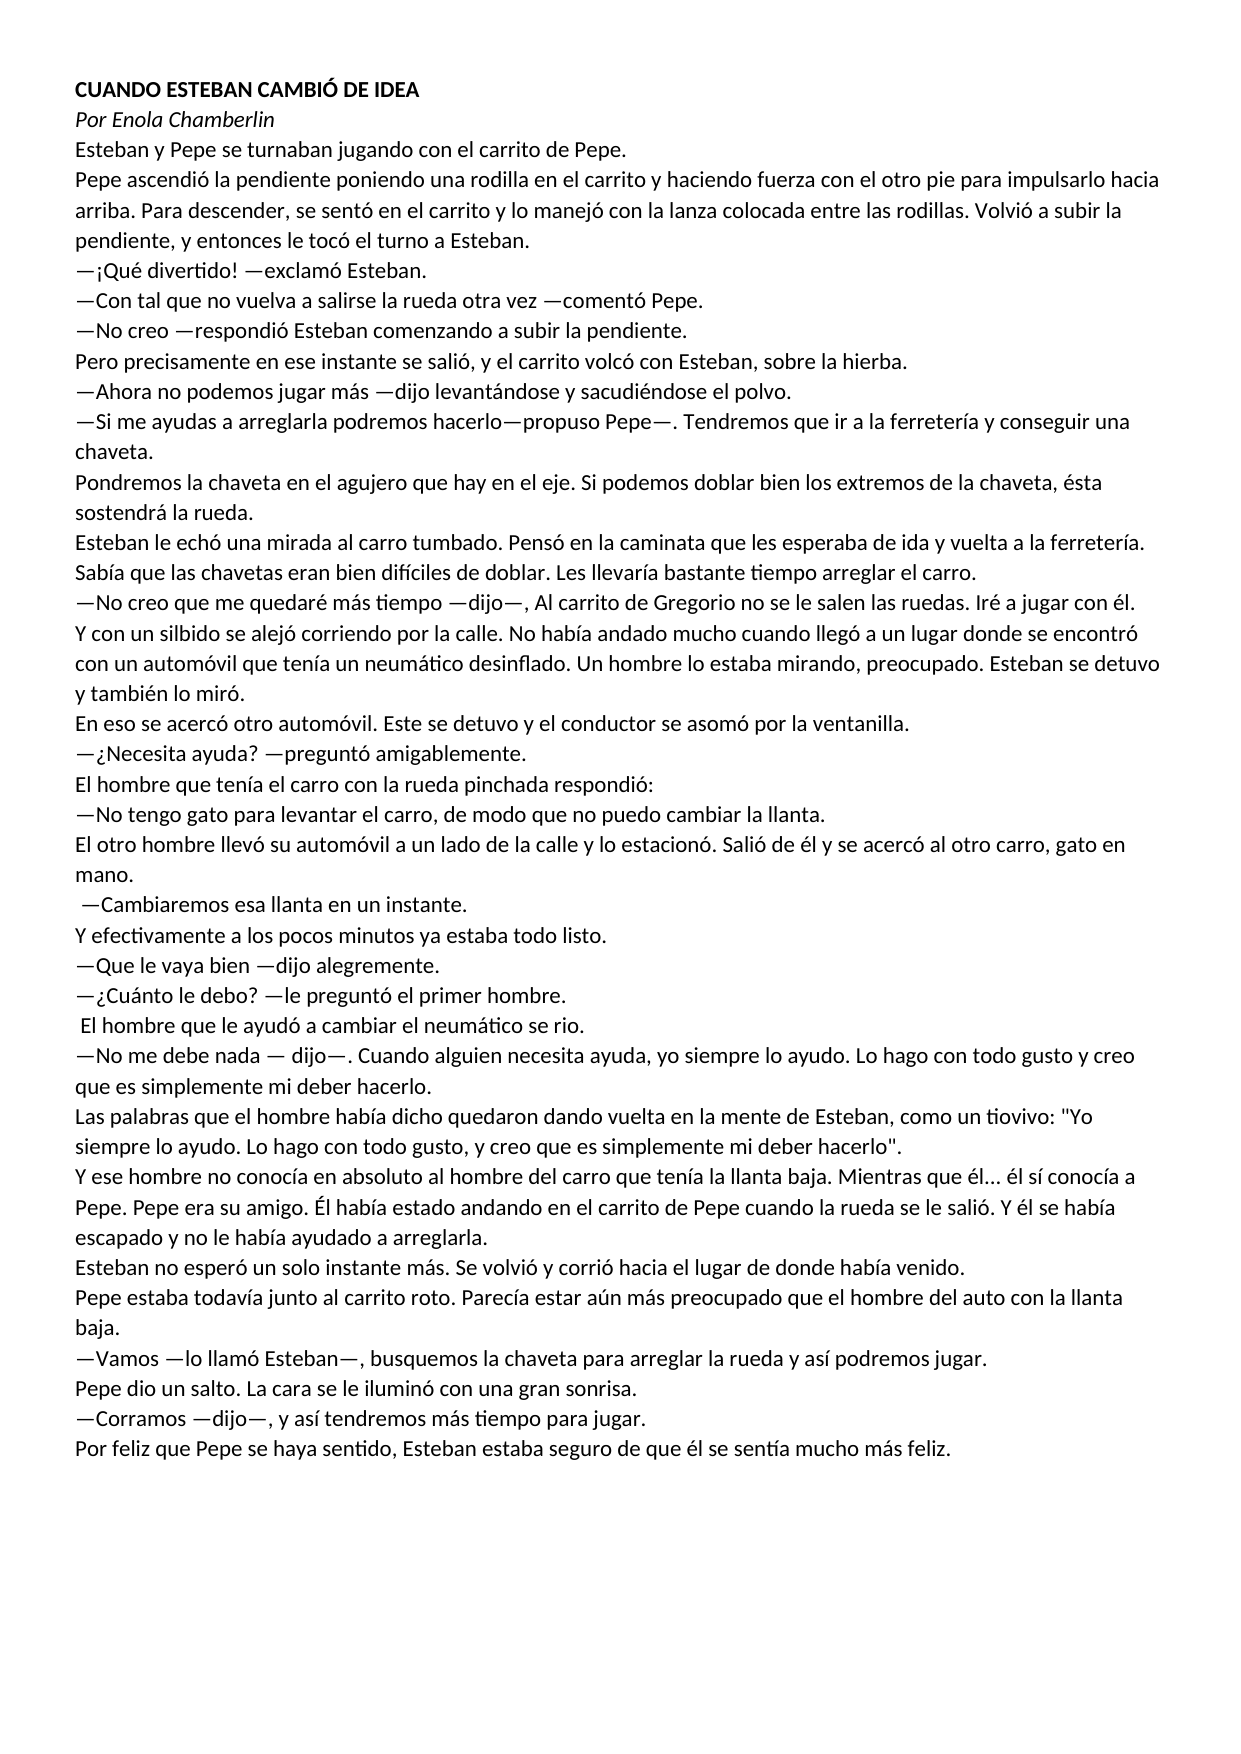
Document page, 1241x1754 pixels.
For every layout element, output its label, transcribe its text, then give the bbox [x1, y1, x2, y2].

text Por Enola Chamberlin [75, 105, 1165, 133]
text —¿Necesita ayuda? —preguntó amigablemente. [75, 739, 1165, 768]
text Pepe ascendió la pendiente poniendo una rodilla en el carrito y haciendo fuerza con el otro pie para impulsarlo hacia arriba. Para descender, se sentó en el carrito y lo manejó con la lanza colocada entre las rodillas. Volvió a subir la pendiente, y entonces le tocó el turno a Esteban. [75, 166, 1165, 254]
text —No me debe nada — dijo—. Cuando alguien necesita ayuda, yo siempre lo ayudo. Lo hago con todo gusto y creo que es simplemente mi deber hacerlo. [75, 1042, 1165, 1100]
text —Corramos —dijo—, y así tendremos más tiempo para jugar. [75, 1404, 1165, 1432]
text —No creo —respondió Esteban comenzando a subir la pendiente. [75, 317, 1165, 345]
text Esteban no esperó un solo instante más. Se volvió y corrió hacia el lugar de donde había venido. [75, 1253, 1165, 1281]
text El hombre que le ayudó a cambiar el neumático se rio. [75, 1011, 1165, 1039]
text —Con tal que no vuelva a salirse la rueda otra vez —comentó Pepe. [75, 286, 1165, 314]
text —¡Qué divertido! —exclamó Esteban. [75, 256, 1165, 284]
text —Si me ayudas a arreglarla podremos hacerlo—propuso Pepe—. Tendremos que ir a la ferretería y conseguir una chaveta. [75, 407, 1165, 466]
text Pondremos la chaveta en el agujero que hay en el eje. Si podemos doblar bien los extremos de la chaveta, ésta sostendrá la rueda. [75, 468, 1165, 526]
text Pero precisamente en ese instante se salió, y el carrito volcó con Esteban, sobre la hierba. [75, 347, 1165, 375]
text Pepe estaba todavía junto al carrito roto. Parecía estar aún más preocupado que el hombre del auto con la llanta baja. [75, 1283, 1165, 1342]
text —¿Cuánto le debo? —le preguntó el primer hombre. [75, 981, 1165, 1009]
text —No tengo gato para levantar el carro, de modo que no puedo cambiar la llanta. [75, 800, 1165, 828]
text —Ahora no podemos jugar más —dijo levantándose y sacudiéndose el polvo. [75, 377, 1165, 405]
text —No creo que me quedaré más tiempo —dijo—, Al carrito de Gregorio no se le salen las ruedas. Iré a jugar con él. [75, 588, 1165, 617]
text Esteban le echó una mirada al carro tumbado. Pensó en la caminata que les esperaba de ida y vuelta a la ferretería. Sabía que las chavetas eran bien difíciles de doblar. Les llevaría bastante tiempo arreglar el carro. [75, 528, 1165, 586]
text Esteban y Pepe se turnaban jugando con el carrito de Pepe. [75, 135, 1165, 163]
text CUANDO ESTEBAN CAMBIÓ DE IDEA [75, 75, 1165, 103]
text —Que le vaya bien —dijo alegremente. [75, 951, 1165, 979]
text Por feliz que Pepe se haya sentido, Esteban estaba seguro de que él se sentía mucho más feliz. [75, 1434, 1165, 1462]
text Pepe dio un salto. La cara se le iluminó con una gran sonrisa. [75, 1374, 1165, 1402]
text Las palabras que el hombre había dicho quedaron dando vuelta en la mente de Esteban, como un tiovivo: "Yo siempre lo ayudo. Lo hago con todo gusto, y creo que es simplemente mi deber hacerlo". [75, 1102, 1165, 1160]
text Y ese hombre no conocía en absoluto al hombre del carro que tenía la llanta baja. Mientras que él... él sí conocía a Pepe. Pepe era su amigo. Él había estado andando en el carrito de Pepe cuando la rueda se le salió. Y él se había escapado y no le había ayudado a arreglarla. [75, 1162, 1165, 1251]
text Y con un silbido se alejó corriendo por la calle. No había andado mucho cuando llegó a un lugar donde se encontró con un automóvil que tenía un neumático desinflado. Un hombre lo estaba mirando, preocupado. Esteban se detuvo y también lo miró. [75, 619, 1165, 707]
text El hombre que tenía el carro con la rueda pinchada respondió: [75, 770, 1165, 798]
text Y efectivamente a los pocos minutos ya estaba todo listo. [75, 921, 1165, 949]
text —Vamos —lo llamó Esteban—, busquemos la chaveta para arreglar la rueda y así podremos jugar. [75, 1344, 1165, 1372]
text En eso se acercó otro automóvil. Este se detuvo y el conductor se asomó por la ventanilla. [75, 709, 1165, 737]
text El otro hombre llevó su automóvil a un lado de la calle y lo estacionó. Salió de él y se acercó al otro carro, gato en mano. [75, 830, 1165, 888]
text —Cambiaremos esa llanta en un instante. [75, 891, 1165, 919]
